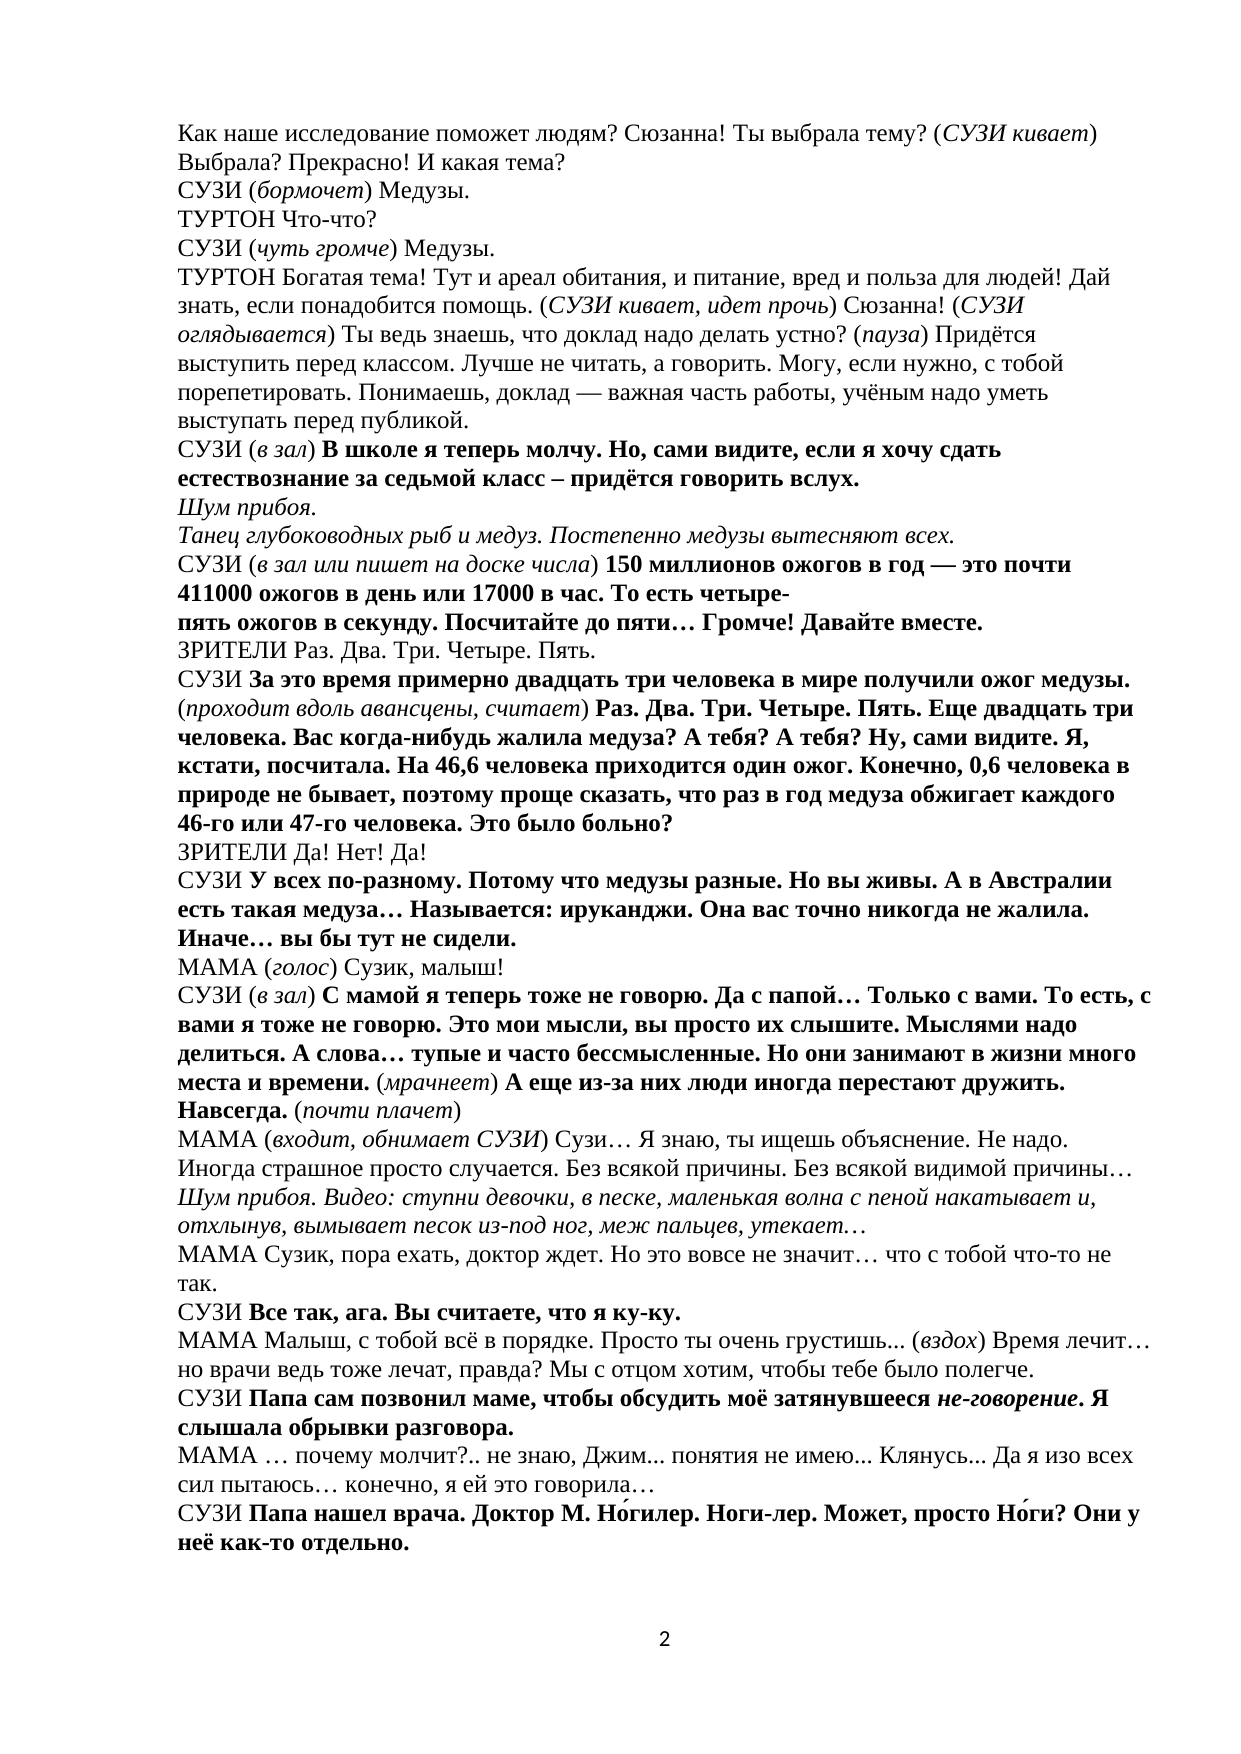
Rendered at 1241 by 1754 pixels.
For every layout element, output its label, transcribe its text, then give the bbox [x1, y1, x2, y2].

text СУЗИ У всех по-разному. Потому что медузы разные. Но вы живы. А в Австралии есть такая медуза… Называется: ируканджи. Она вас точно никогда не жалила. Иначе… вы бы тут не сидели. [177, 866, 1152, 952]
text ЗРИТЕЛИ Раз. Два. Три. Четыре. Пять. [177, 636, 1152, 664]
text МАМА (голос) Сузик, малыш! [177, 952, 1152, 981]
text СУЗИ Все так, ага. Вы считаете, что я ку-ку. [177, 1297, 1152, 1326]
text СУЗИ (в зал) В школе я теперь молчу. Но, сами видите, если я хочу сдать естествознание за седьмой класс – придётся говорить вслух. [177, 434, 1152, 492]
text Шум прибоя. Видео: ступни девочки, в песке, маленькая волна с пеной накатывает и, отхлынув, вымывает песок из-под ног, меж пальцев, утекает… [177, 1182, 1152, 1239]
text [177, 118, 1152, 176]
text МАМА … почему молчит?.. не знаю, Джим... понятия не имею... Клянусь... Да я изо всех сил пытаюсь… конечно, я ей это говорила… [177, 1441, 1152, 1498]
text ЗРИТЕЛИ Да! Нет! Да! [177, 837, 1152, 866]
text ТУРТОН Что-что? [177, 204, 1152, 233]
text СУЗИ Папа сам позвонил маме, чтобы обсудить моё затянувшееся не-говорение. Я слышала обрывки разговора. [177, 1383, 1152, 1441]
text СУЗИ Папа нашел врача. Доктор М. Но́гилер. Ноги-лер. Может, просто Но́ги? Они у неё как-то отдельно. [177, 1498, 1152, 1556]
text СУЗИ За это время примерно двадцать три человека в мире получили ожог медузы. (проходит вдоль авансцены, считает) Раз. Два. Три. Четыре. Пять. Еще двадцать три человека. Вас когда-нибудь жалила медуза? А тебя? А тебя? Ну, сами видите. Я, кстати, посчитала. На 46,6 человека приходится один ожог. Конечно, 0,6 человека в природе не бывает, поэтому проще сказать, что раз в год медуза обжигает каждого 46-го или 47-го человека. Это было больно? [177, 664, 1152, 837]
text МАМА (входит, обнимает СУЗИ) Сузи… Я знаю, ты ищешь объяснение. Не надо. Иногда страшное просто случается. Без всякой причины. Без всякой видимой причины… [177, 1124, 1152, 1182]
text МАМА Сузик, пора ехать, доктор ждет. Но это вовсе не значит… что с тобой что-то не так. [177, 1239, 1152, 1297]
text МАМА Малыш, с тобой всё в порядке. Просто ты очень грустишь... (вздох) Время лечит… но врачи ведь тоже лечат, правда? Мы с отцом хотим, чтобы тебе было полегче. [177, 1326, 1152, 1383]
text СУЗИ (в зал или пишет на доске числа) 150 миллионов ожогов в год — это почти 411000 ожогов в день или 17000 в час. То есть четыре- [177, 549, 1152, 607]
text Шум прибоя. [177, 492, 1152, 521]
text СУЗИ (чуть громче) Медузы. [177, 233, 1152, 262]
text СУЗИ (бормочет) Медузы. [177, 176, 1152, 204]
text ТУРТОН Богатая тема! Тут и ареал обитания, и питание, вред и польза для людей! Дай знать, если понадобится помощь. (СУЗИ кивает, идет прочь) Сюзанна! (СУЗИ оглядывается) Ты ведь знаешь, что доклад надо делать устно? (пауза) Придётся выступить перед классом. Лучше не читать, а говорить. Могу, если нужно, с тобой порепетировать. Понимаешь, доклад — важная часть работы, учёным надо уметь выступать перед публикой. [177, 262, 1152, 434]
text СУЗИ (в зал) С мамой я теперь тоже не говорю. Да с папой… Только с вами. То есть, с вами я тоже не говорю. Это мои мысли, вы просто их слышите. Мыслями надо делиться. А слова… тупые и часто бессмысленные. Но они занимают в жизни много места и времени. (мрачнеет) А еще из-за них люди иногда перестают дружить. Навсегда. (почти плачет) [177, 981, 1152, 1124]
text пять ожогов в секунду. Посчитайте до пяти… Громче! Давайте вместе. [177, 607, 1152, 636]
text Танец глубоководных рыб и медуз. Постепенно медузы вытесняют всех. [177, 521, 1152, 549]
